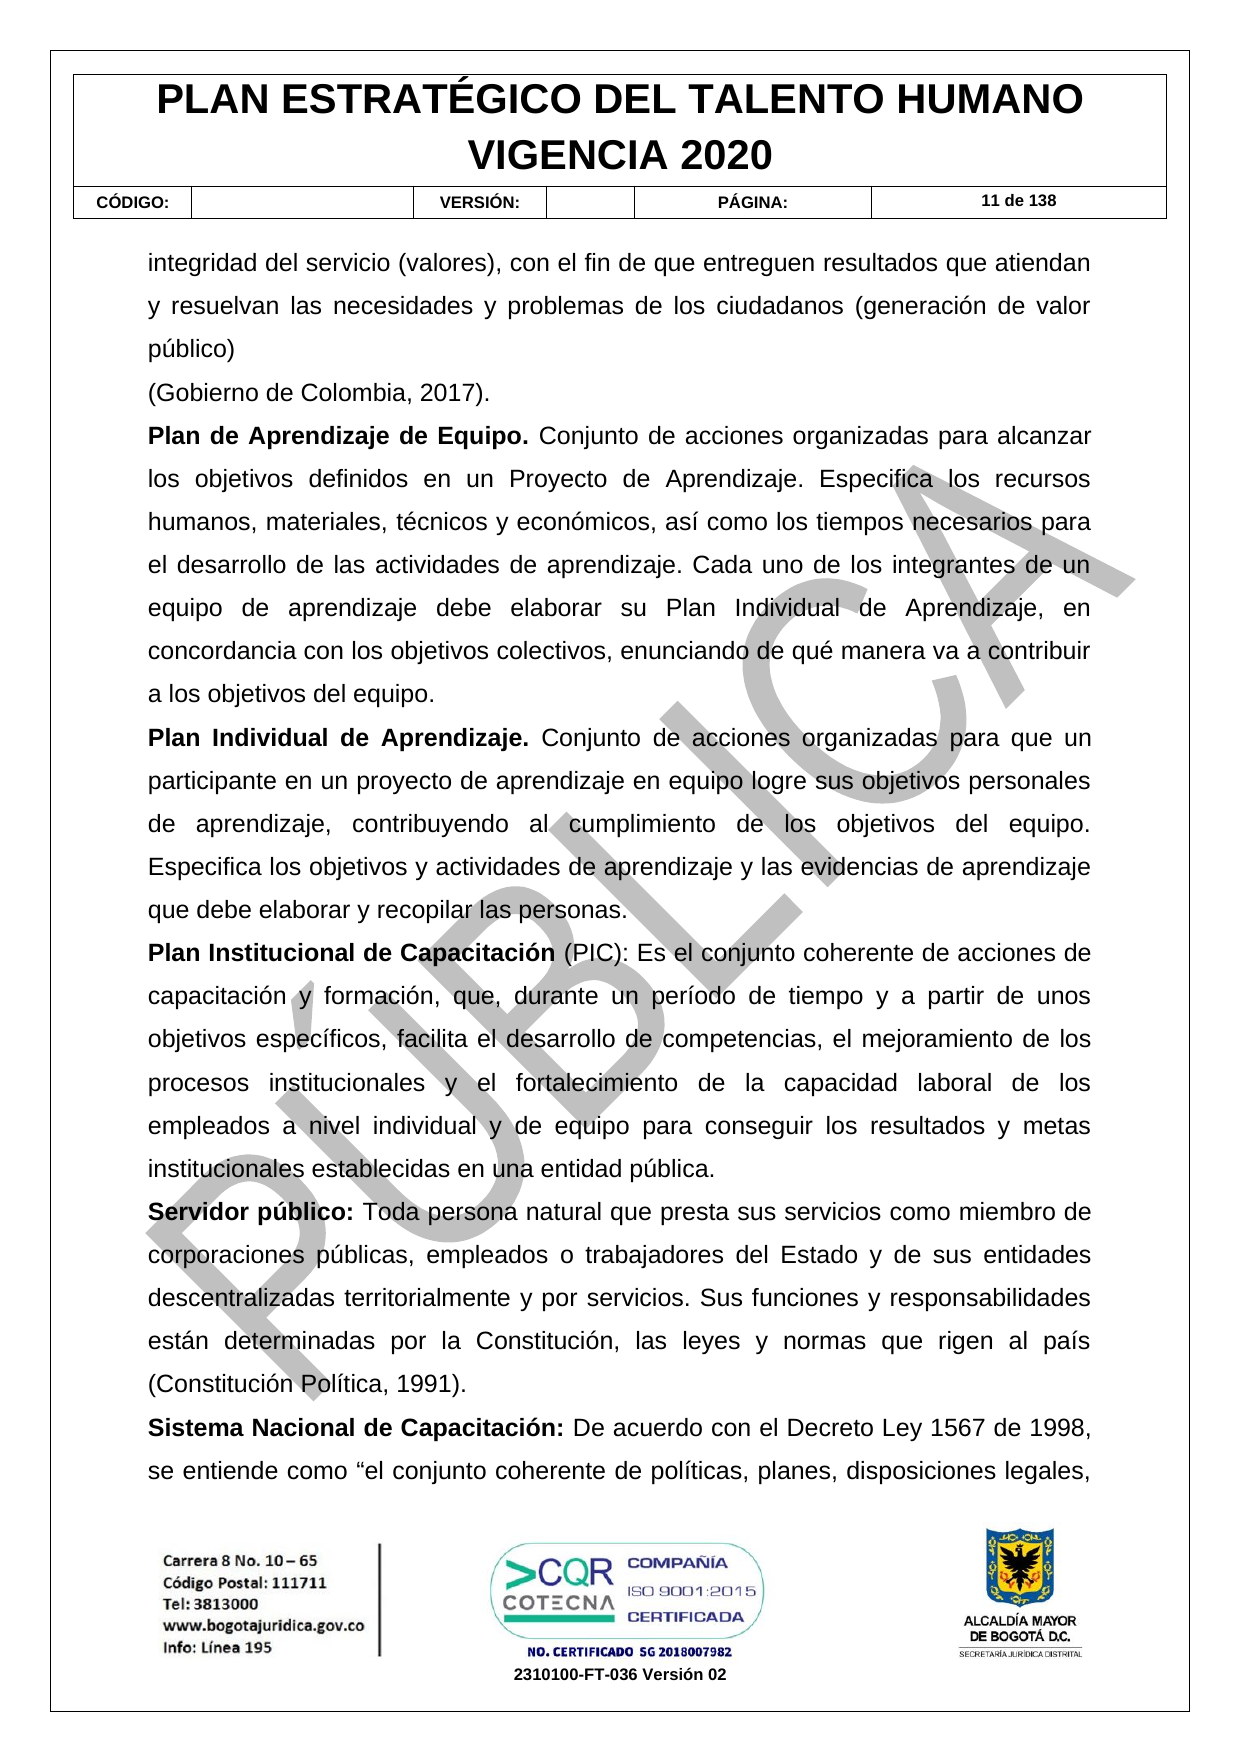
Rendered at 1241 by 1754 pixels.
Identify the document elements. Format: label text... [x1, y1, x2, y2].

text integridad del servicio (valores), con el fin de que entreguen resultados que atiendan y resuelvan las necesidades y problemas de los ciudadanos (generación de valor público) [148, 248, 1093, 363]
text Plan Individual de Aprendizaje. Conjunto de acciones organizadas para que un participante en un proyecto de aprendizaje en equipo logre sus objetivos personales de aprendizaje, contribuyendo al cumplimiento de los objetivos del equipo. Especifica los objetivos y actividades de aprendizaje y las evidencias de aprendizaje que debe elaborar y recopilar las personas. [148, 722, 1093, 924]
picture [157, 1522, 1083, 1665]
text Plan de Aprendizaje de Equipo. Conjunto de acciones organizadas para alcanzar los objetivos definidos en un Proyecto de Aprendizaje. Especifica los recursos humanos, materiales, técnicos y económicos, así como los tiempos necesarios para el desarrollo de las actividades de aprendizaje. Cada uno de los integrantes de un equipo de aprendizaje debe elaborar su Plan Individual de Aprendizaje, en concordancia con los objetivos colectivos, enunciando de qué manera va a contribuir a los objetivos del equipo. [148, 421, 1093, 708]
text (Gobierno de Colombia, 2017). [148, 377, 1093, 406]
text Servidor público: Toda persona natural que presta sus servicios como miembro de corporaciones públicas, empleados o trabajadores del Estado y de sus entidades descentralizadas territorialmente y por servicios. Sus funciones y responsabilidades están determinadas por la Constitución, las leyes y normas que rigen al país (Constitución Política, 1991). [148, 1197, 1093, 1398]
text Plan Institucional de Capacitación (PIC): Es el conjunto coherente de acciones de capacitación y formación, que, durante un período de tiempo y a partir de unos objetivos específicos, facilita el desarrollo de competencias, el mejoramiento de los procesos institucionales y el fortalecimiento de la capacidad laboral de los empleados a nivel individual y de equipo para conseguir los resultados y metas institucionales establecidas en una entidad pública. [148, 938, 1093, 1182]
